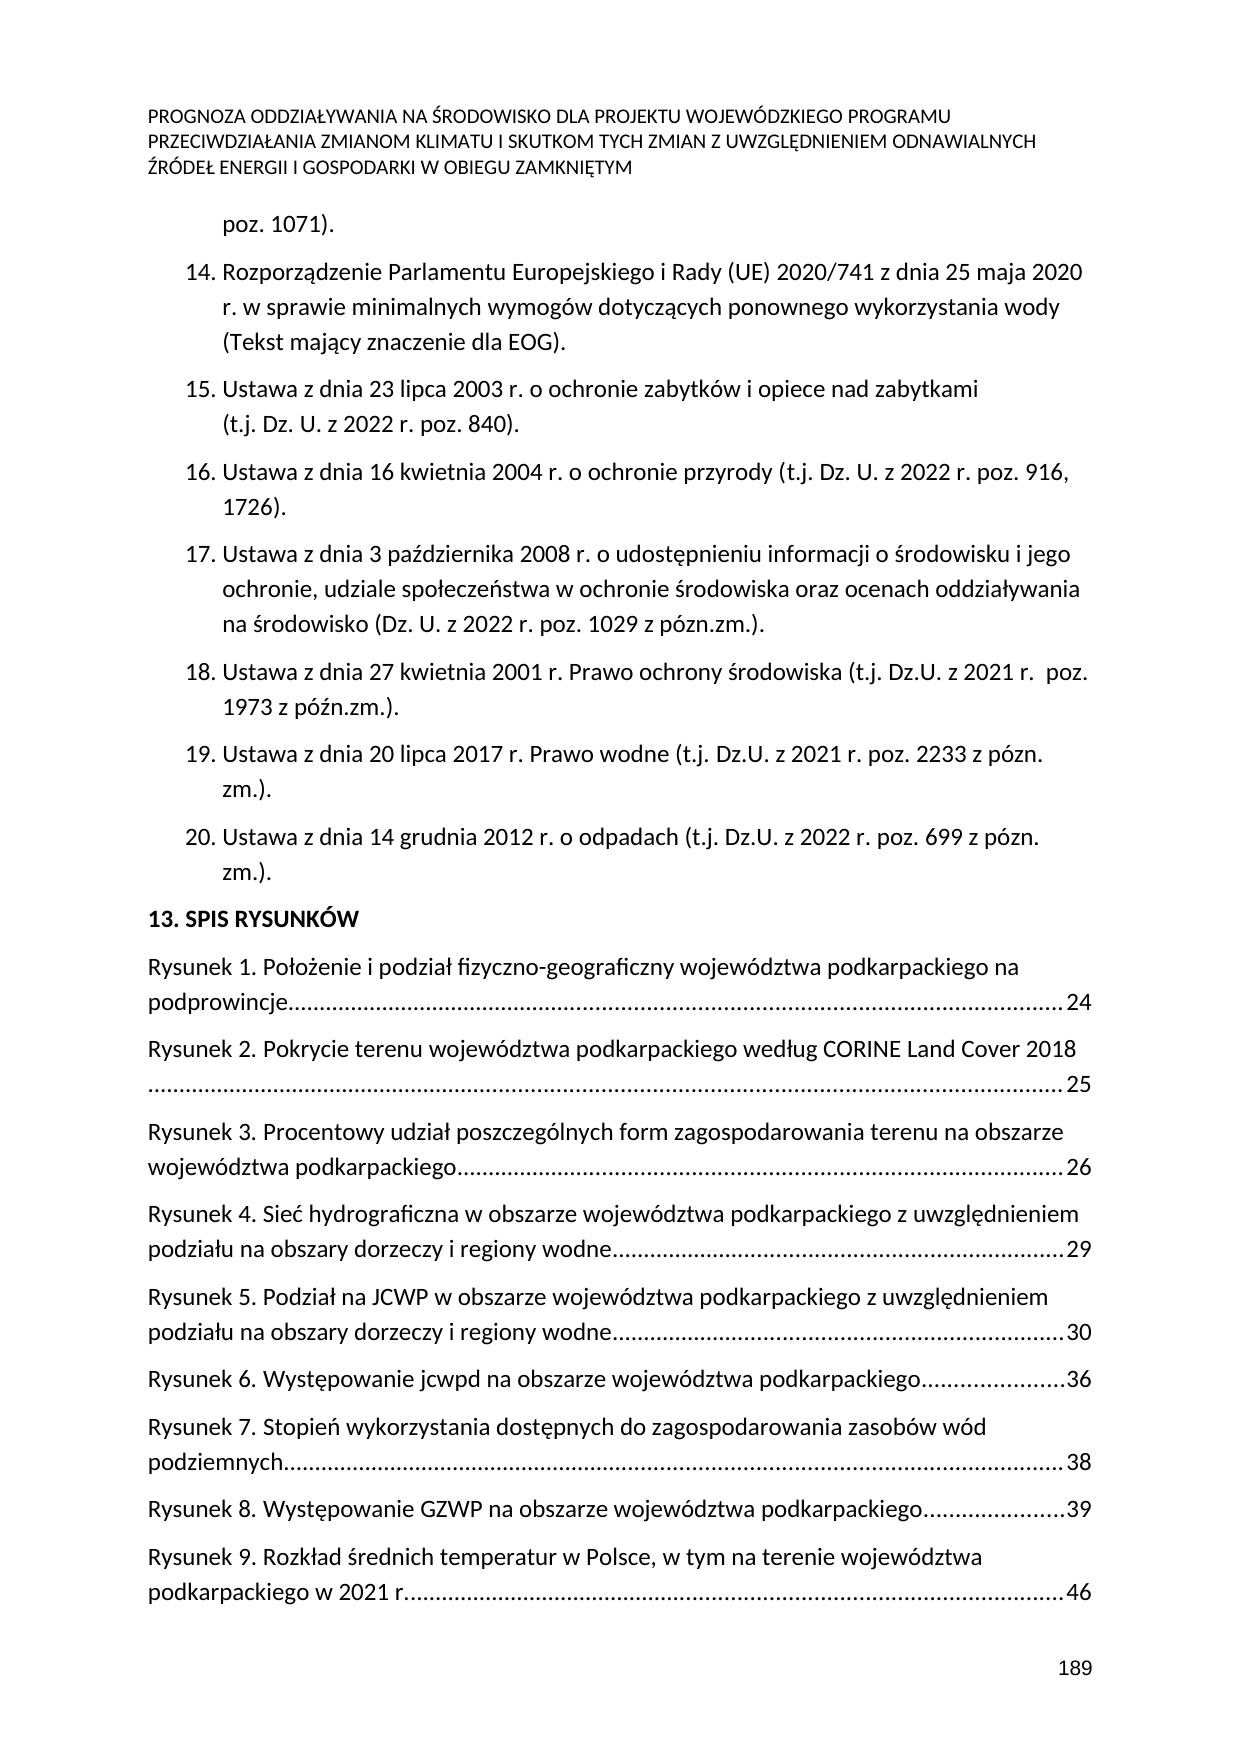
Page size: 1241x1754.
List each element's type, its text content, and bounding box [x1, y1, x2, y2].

text Rysunek 5. Podział na JCWP w obszarze województwa podkarpackiego z uwzględnieniem podziału na obszary dorzeczy i regiony wodne 30 [148, 1281, 1092, 1346]
text Rysunek 9. Rozkład średnich temperatur w Polsce, w tym na terenie województwa podkarpackiego w 2021 r. 46 [148, 1541, 1092, 1606]
list Ustawa z dnia 27 kwietnia 2001 r. Prawo ochrony środowiska (t.j. Dz.U. z 2021 r. poz. 1973 z późn.zm.). [185, 656, 1092, 721]
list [185, 208, 1092, 239]
text Rysunek 1. Położenie i podział fizyczno-geograficzny województwa podkarpackiego na podprowincje 24 [148, 951, 1092, 1016]
list Rozporządzenie Parlamentu Europejskiego i Rady (UE) 2020/741 z dnia 25 maja 2020 r. w sprawie minimalnych wymogów dotyczących ponownego wykorzystania wody (Tekst mający znaczenie dla EOG). [185, 256, 1092, 356]
text Rysunek 2. Pokrycie terenu województwa podkarpackiego według CORINE Land Cover 2018 25 [148, 1033, 1092, 1099]
list Ustawa z dnia 14 grudnia 2012 r. o odpadach (t.j. Dz.U. z 2022 r. poz. 699 z pózn. zm.). [185, 821, 1092, 886]
text Rysunek 8. Występowanie GZWP na obszarze województwa podkarpackiego 39 [148, 1493, 1092, 1524]
text Rysunek 4. Sieć hydrograficzna w obszarze województwa podkarpackiego z uwzględnieniem podziału na obszary dorzeczy i regiony wodne 29 [148, 1198, 1092, 1264]
text Rysunek 6. Występowanie jcwpd na obszarze województwa podkarpackiego 36 [148, 1363, 1092, 1394]
list Ustawa z dnia 16 kwietnia 2004 r. o ochronie przyrody (t.j. Dz. U. z 2022 r. poz. 916, 1726). [185, 456, 1092, 521]
text Rysunek 7. Stopień wykorzystania dostępnych do zagospodarowania zasobów wód podziemnych 38 [148, 1411, 1092, 1476]
list Ustawa z dnia 23 lipca 2003 r. o ochronie zabytków i opiece nad zabytkami (t.j. Dz. U. z 2022 r. poz. 840). [185, 373, 1092, 439]
text Rysunek 3. Procentowy udział poszczególnych form zagospodarowania terenu na obszarze województwa podkarpackiego 26 [148, 1116, 1092, 1181]
subtitle Spis rysunków [148, 903, 1092, 934]
list Ustawa z dnia 20 lipca 2017 r. Prawo wodne (t.j. Dz.U. z 2021 r. poz. 2233 z pózn. zm.). [185, 738, 1092, 804]
list Ustawa z dnia 3 października 2008 r. o udostępnieniu informacji o środowisku i jego ochronie, udziale społeczeństwa w ochronie środowiska oraz ocenach oddziaływania na środowisko (Dz. U. z 2022 r. poz. 1029 z pózn.zm.). [185, 538, 1092, 639]
